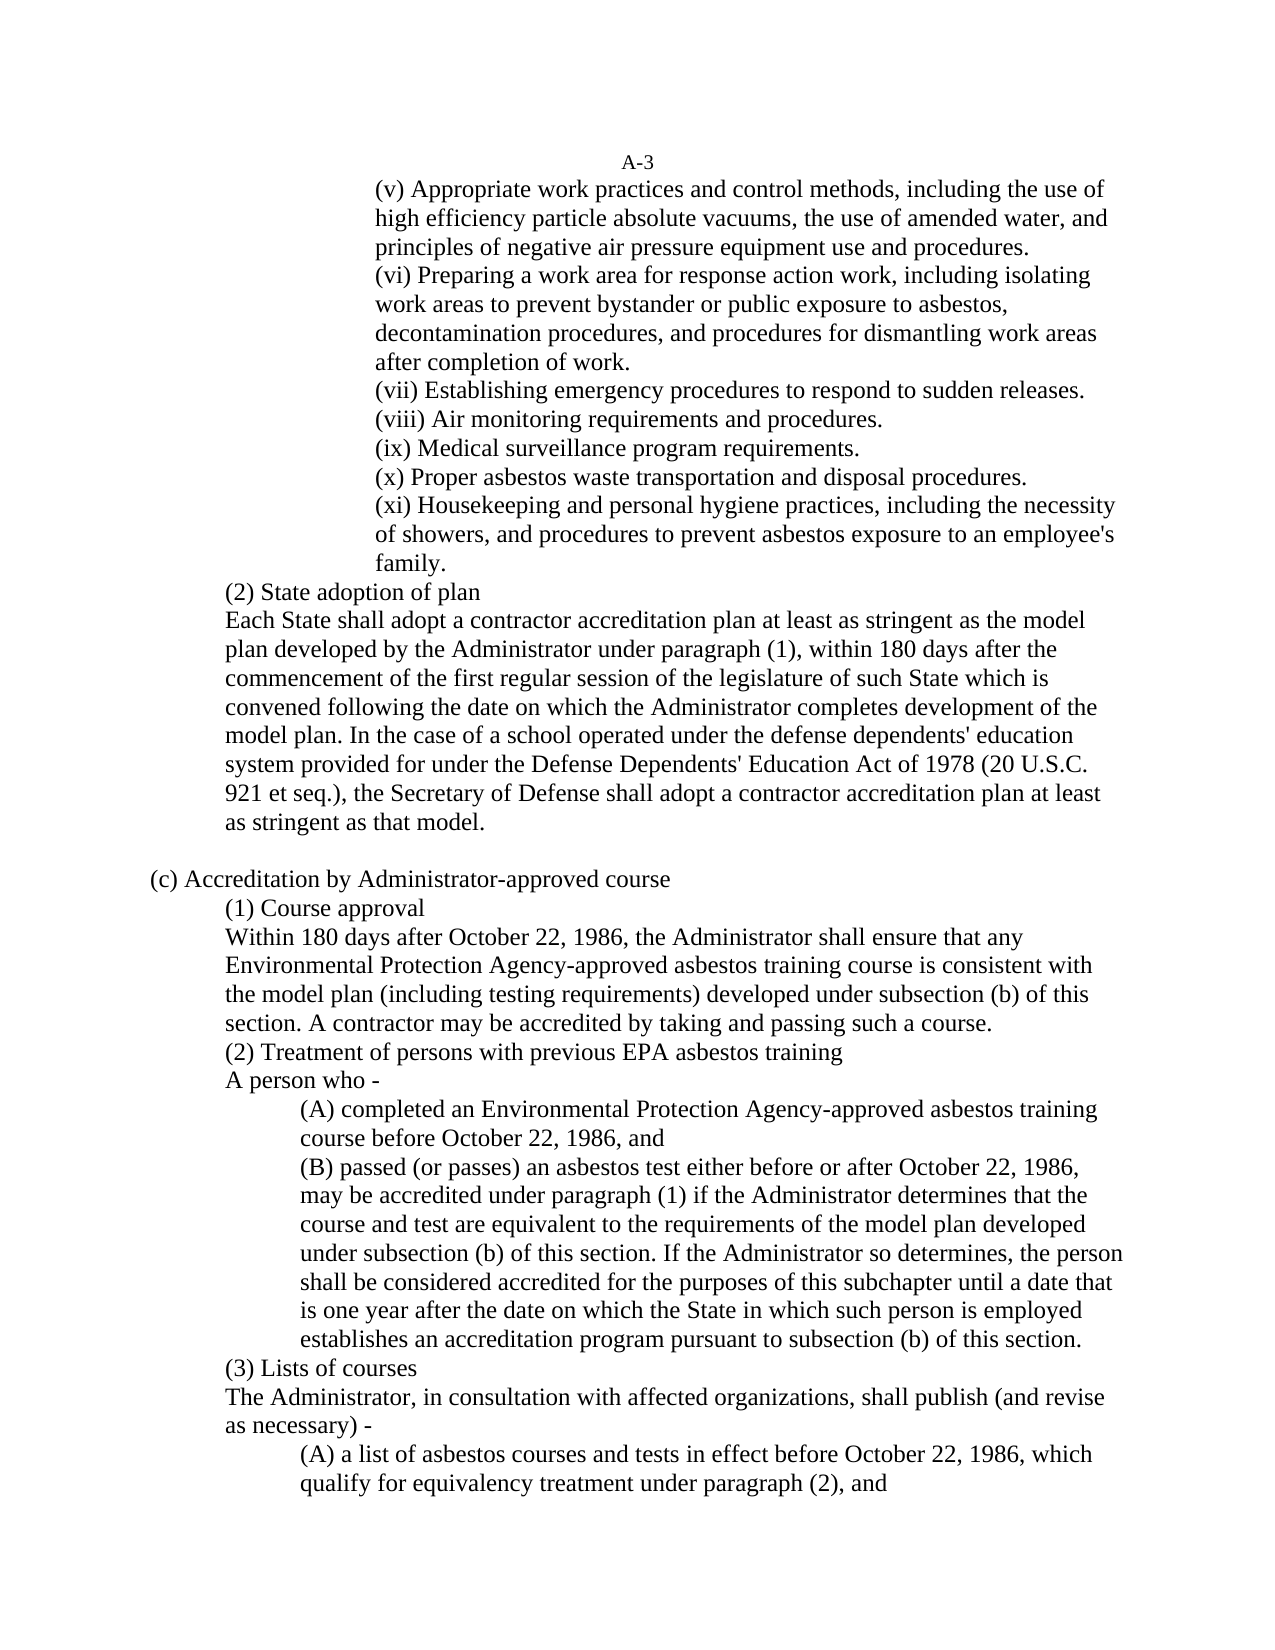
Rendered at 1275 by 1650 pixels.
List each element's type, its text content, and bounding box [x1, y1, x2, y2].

text (1) Course approval [150, 893, 1125, 922]
text (A) completed an Environmental Protection Agency-approved asbestos training course before , and [150, 1094, 1125, 1152]
text (2) State adoption of plan [150, 577, 1125, 605]
text (viii) Air monitoring requirements and procedures. [375, 404, 1125, 433]
text (vii) Establishing emergency procedures to respond to sudden releases. [375, 375, 1125, 404]
text Each State shall adopt a contractor accreditation plan at least as stringent as the model plan developed by the Administrator under paragraph (1), within 180 days after the commencement of the first regular session of the legislature of such State which is convened following the date on which the Administrator completes development of the model plan. In the case of a school operated under the defense dependents' education system provided for under the Defense Dependents' Education Act of 1978 (20 U.S.C. 921 et seq.), the Secretary of Defense shall adopt a contractor accreditation plan at least as stringent as that model. [225, 605, 1125, 835]
text (A) a list of asbestos courses and tests in effect before , which qualify for equivalency treatment under paragraph (2), and [300, 1439, 1125, 1497]
text (vi) Preparing a work area for response action work, including isolating work areas to prevent bystander or public exposure to asbestos, decontamination procedures, and procedures for dismantling work areas after completion of work. [375, 260, 1125, 375]
text (x) Proper asbestos waste transportation and disposal procedures. [375, 462, 1125, 490]
text (2) Treatment of persons with previous EPA asbestos training [150, 1037, 1125, 1065]
text (B) passed (or passes) an asbestos test either before or after October 22, 1986, may be accredited under paragraph (1) if the Administrator determines that the course and test are equivalent to the requirements of the model plan developed under subsection (b) of this section. If the Administrator so determines, the person shall be considered accredited for the purposes of this subchapter until a date that is one year after the date on which the State in which such person is employed establishes an accreditation program pursuant to subsection (b) of this section. [300, 1152, 1125, 1353]
text Within 180 days after , the Administrator shall ensure that any Environmental Protection Agency-approved asbestos training course is consistent with the model plan (including testing requirements) developed under subsection (b) of this section. A contractor may be accredited by taking and passing such a course. [225, 922, 1125, 1037]
text (xi) Housekeeping and personal hygiene practices, including the necessity of showers, and procedures to prevent asbestos exposure to an employee's family. [375, 490, 1125, 577]
text (v) Appropriate work practices and control methods, including the use of high efficiency particle absolute vacuums, the use of amended water, and principles of negative air pressure equipment use and procedures. [375, 150, 1125, 260]
text The Administrator, in consultation with affected organizations, shall publish (and revise as necessary) - [225, 1382, 1125, 1439]
text (3) Lists of courses [150, 1353, 1125, 1382]
text (ix) Medical surveillance program requirements. [375, 433, 1125, 462]
text A person who - [150, 1065, 1125, 1094]
text (c) Accreditation by Administrator-approved course [150, 864, 1125, 893]
